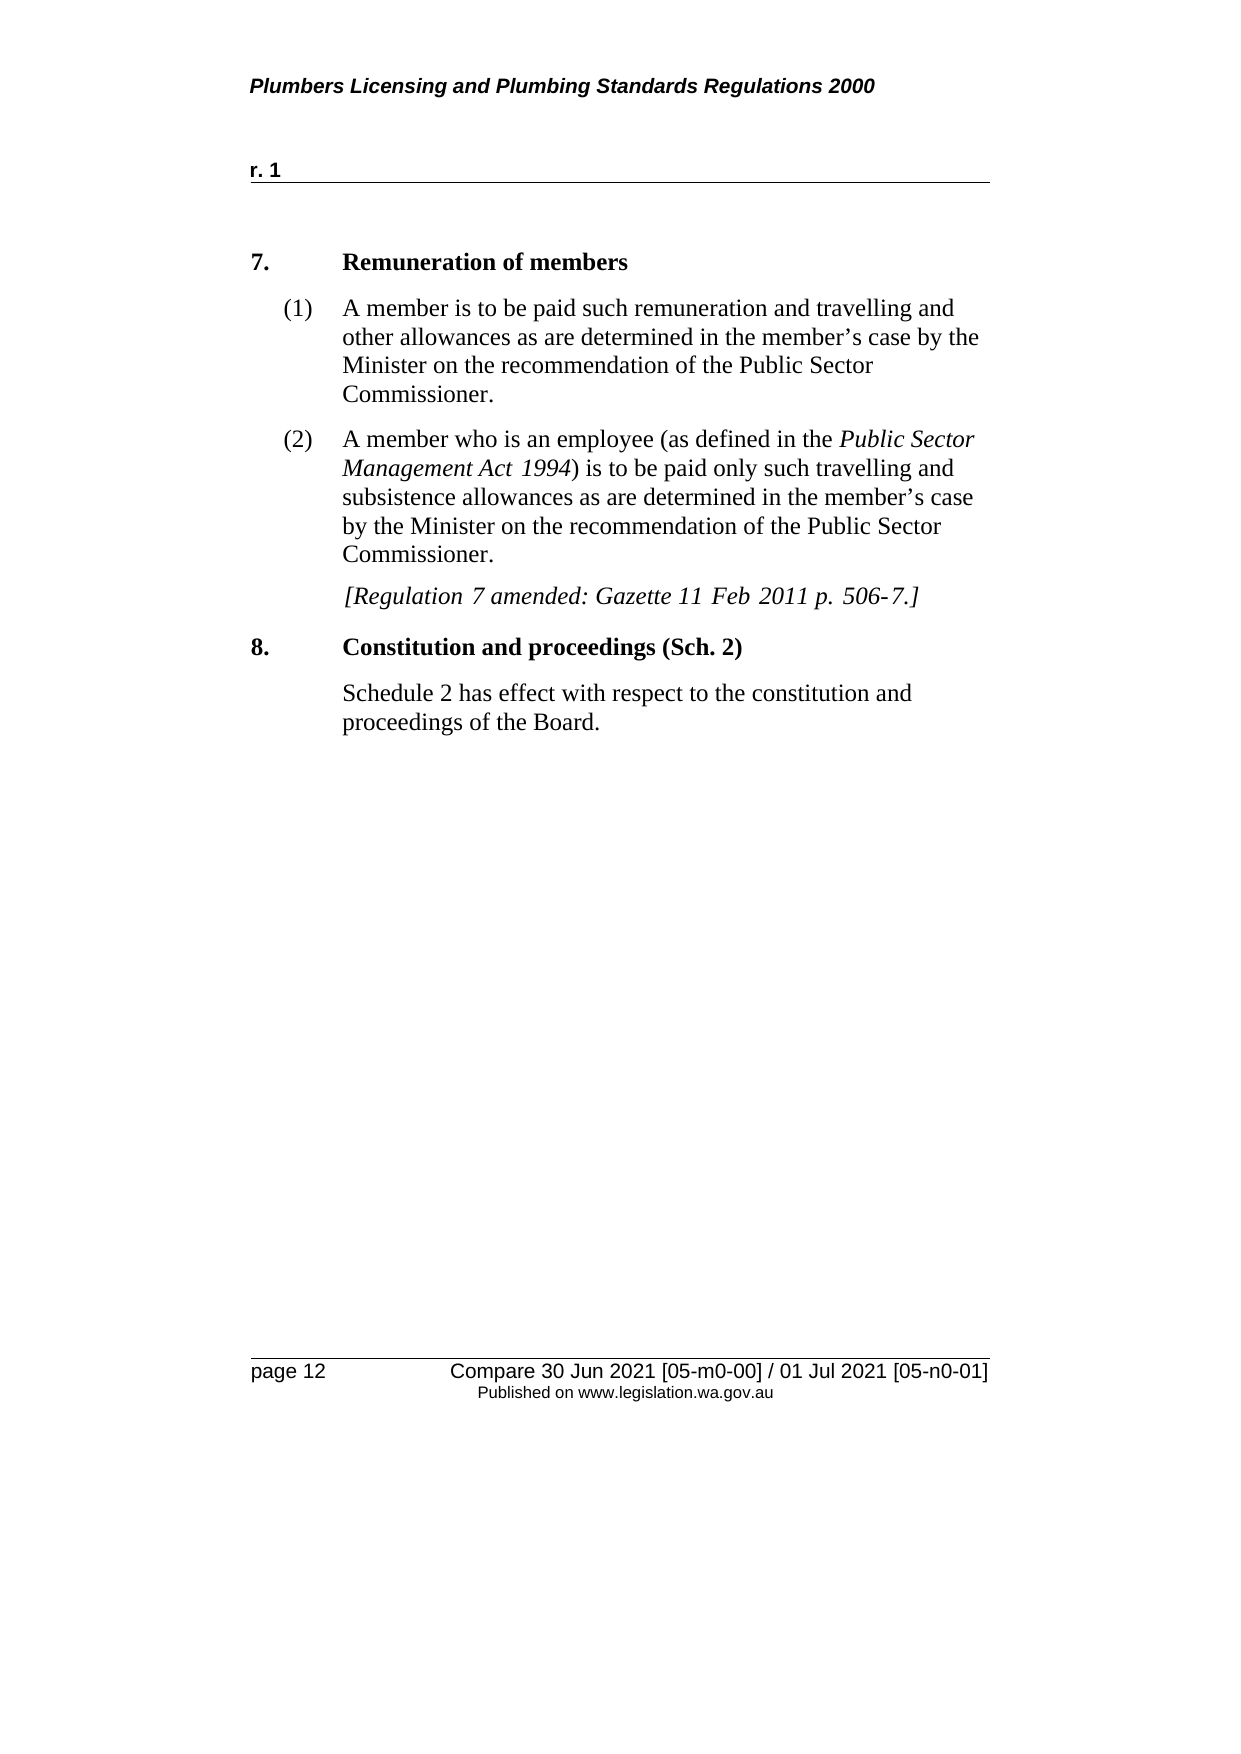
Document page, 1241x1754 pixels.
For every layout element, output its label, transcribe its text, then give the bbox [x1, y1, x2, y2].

subtitle 7. Remuneration of members [251, 247, 990, 276]
text [Regulation 7 amended: Gazette 11 Feb 2011 p. 506-7.] [251, 581, 990, 609]
text (1) A member is to be paid such remuneration and travelling and other allowances as are determined in the member’s case by the Minister on the recommendation of the Public Sector Commissioner. [251, 293, 990, 408]
text Schedule 2 has effect with respect to the constitution and proceedings of the Board. [251, 678, 990, 735]
text (2) A member who is an employee (as defined in the Public Sector Management Act 1994) is to be paid only such travelling and subsistence allowances as are determined in the member’s case by the Minister on the recommendation of the Public Sector Commissioner. [251, 424, 990, 568]
subtitle 8. Constitution and proceedings (Sch. 2) [251, 632, 990, 661]
